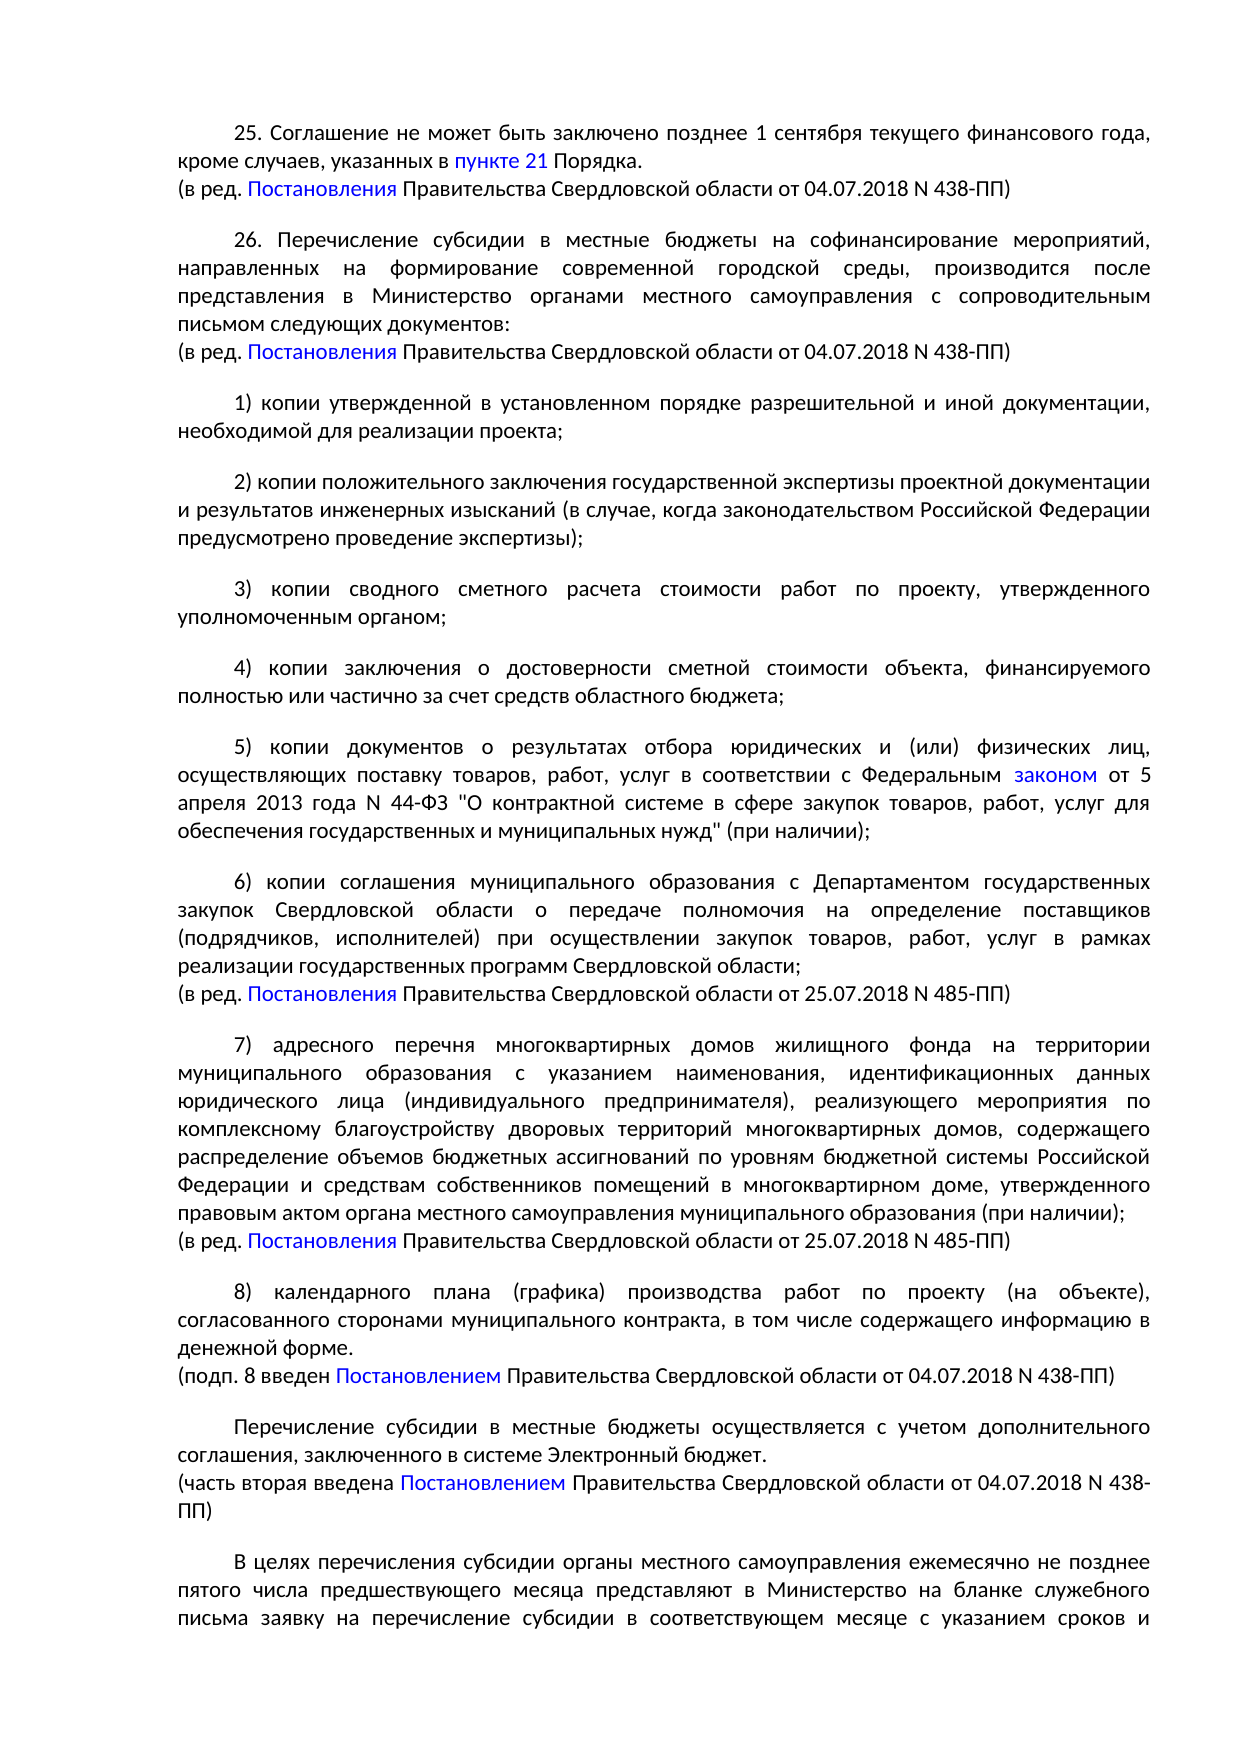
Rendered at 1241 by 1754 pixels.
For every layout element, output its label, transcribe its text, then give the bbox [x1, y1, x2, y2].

text 4) копии заключения о достоверности сметной стоимости объекта, финансируемого полностью или частично за счет средств областного бюджета; [177, 653, 1152, 709]
text 2) копии положительного заключения государственной экспертизы проектной документации и результатов инженерных изысканий (в случае, когда законодательством Российской Федерации предусмотрено проведение экспертизы); [177, 467, 1152, 551]
text (подп. 8 введен Постановлением Правительства Свердловской области от 04.07.2018 N 438-ПП) [177, 1361, 1152, 1389]
text 26. Перечисление субсидии в местные бюджеты на софинансирование мероприятий, направленных на формирование современной городской среды, производится после представления в Министерство органами местного самоуправления с сопроводительным письмом следующих документов: [177, 225, 1152, 337]
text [177, 174, 1152, 202]
text 6) копии соглашения муниципального образования с Департаментом государственных закупок Свердловской области о передаче полномочия на определение поставщиков (подрядчиков, исполнителей) при осуществлении закупок товаров, работ, услуг в рамках реализации государственных программ Свердловской области; [177, 867, 1152, 979]
text 8) календарного плана (графика) производства работ по проекту (на объекте), согласованного сторонами муниципального контракта, в том числе содержащего информацию в денежной форме. [177, 1277, 1152, 1361]
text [177, 1547, 1152, 1631]
text (часть вторая введена Постановлением Правительства Свердловской области от 04.07.2018 N 438-ПП) [177, 1468, 1152, 1524]
text 3) копии сводного сметного расчета стоимости работ по проекту, утвержденного уполномоченным органом; [177, 574, 1152, 630]
text Перечисление субсидии в местные бюджеты осуществляется с учетом дополнительного соглашения, заключенного в системе Электронный бюджет. [177, 1412, 1152, 1468]
text (в ред. Постановления Правительства Свердловской области от 04.07.2018 N 438-ПП) [177, 337, 1152, 365]
text 25. Соглашение не может быть заключено позднее 1 сентября текущего финансового года, кроме случаев, указанных в пункте 21 Порядка. [177, 118, 1152, 174]
text 1) копии утвержденной в установленном порядке разрешительной и иной документации, необходимой для реализации проекта; [177, 388, 1152, 444]
text (в ред. Постановления Правительства Свердловской области от 25.07.2018 N 485-ПП) [177, 979, 1152, 1007]
text 7) адресного перечня многоквартирных домов жилищного фонда на территории муниципального образования с указанием наименования, идентификационных данных юридического лица (индивидуального предпринимателя), реализующего мероприятия по комплексному благоустройству дворовых территорий многоквартирных домов, содержащего распределение объемов бюджетных ассигнований по уровням бюджетной системы Российской Федерации и средствам собственников помещений в многоквартирном доме, утвержденного правовым актом органа местного самоуправления муниципального образования (при наличии); [177, 1030, 1152, 1226]
text 5) копии документов о результатах отбора юридических и (или) физических лиц, осуществляющих поставку товаров, работ, услуг в соответствии с Федеральным законом от 5 апреля 2013 года N 44-ФЗ "О контрактной системе в сфере закупок товаров, работ, услуг для обеспечения государственных и муниципальных нужд" (при наличии); [177, 732, 1152, 844]
text (в ред. Постановления Правительства Свердловской области от 25.07.2018 N 485-ПП) [177, 1226, 1152, 1254]
